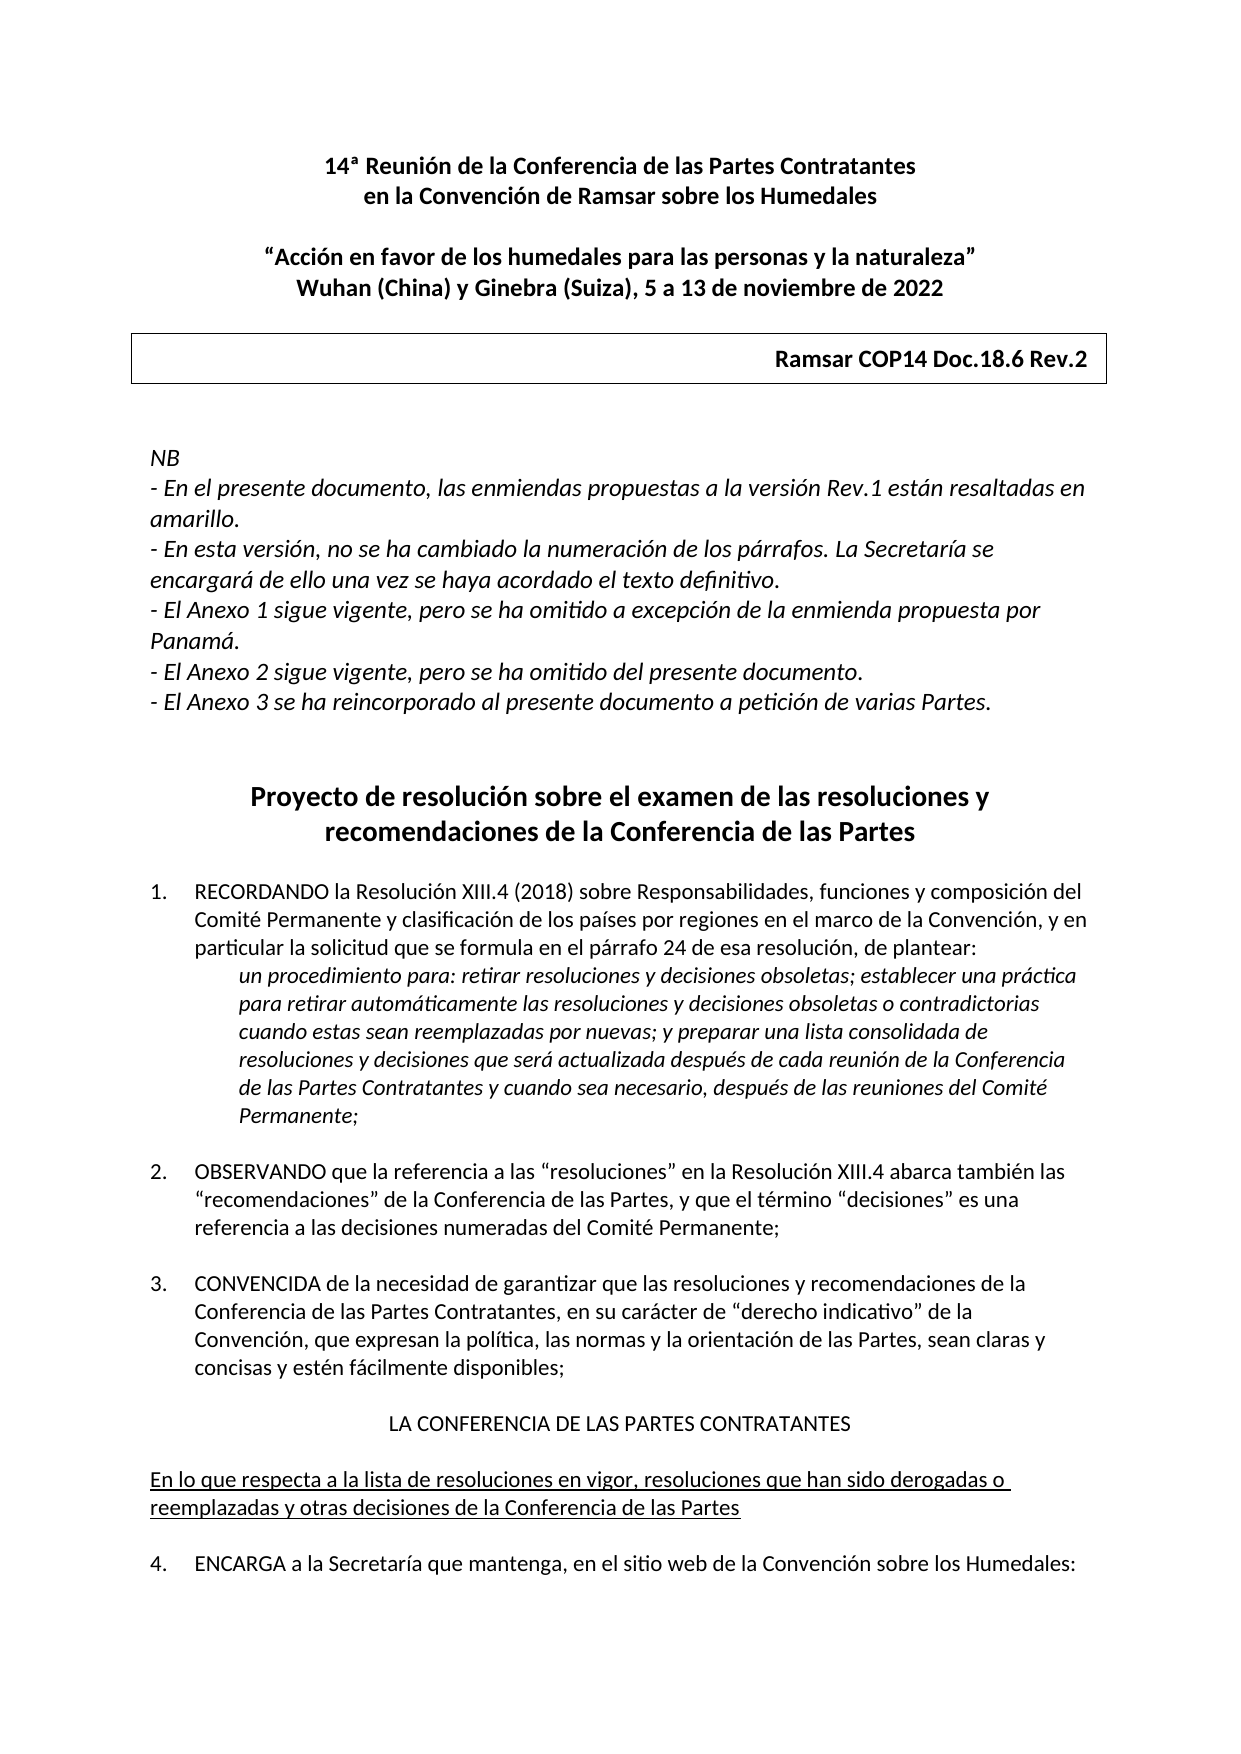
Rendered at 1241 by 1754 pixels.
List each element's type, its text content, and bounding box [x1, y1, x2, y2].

text LA CONFERENCIA DE LAS PARTES CONTRATANTES [150, 1409, 1090, 1437]
text NB [150, 442, 1090, 472]
text en la Convención de Ramsar sobre los Humedales [150, 181, 1090, 211]
text 4. ENCARGA a la Secretaría que mantenga, en el sitio web de la Convención sobre los Humedales: [150, 1549, 1090, 1577]
table_header [132, 334, 622, 382]
text Proyecto de resolución sobre el examen de las resoluciones y recomendaciones de la Conferencia de las Partes [150, 778, 1090, 849]
text En lo que respecta a la lista de resoluciones en vigor, resoluciones que han sido derogadas o reemplazadas y otras decisiones de la Conferencia de las Partes [150, 1465, 1090, 1521]
text 2. OBSERVANDO que la referencia a las “resoluciones” en la Resolución XIII.4 abarca también las “recomendaciones” de la Conferencia de las Partes, y que el término “decisiones” es una referencia a las decisiones numeradas del Comité Permanente; [150, 1157, 1090, 1241]
text - El Anexo 3 se ha reincorporado al presente documento a petición de varias Partes. [150, 686, 1090, 717]
text 3. CONVENCIDA de la necesidad de garantizar que las resoluciones y recomendaciones de la Conferencia de las Partes Contratantes, en su carácter de “derecho indicativo” de la Convención, que expresan la política, las normas y la orientación de las Partes, sean claras y concisas y estén fácilmente disponibles; [150, 1269, 1090, 1381]
text “Acción en favor de los humedales para las personas y la naturaleza” [150, 242, 1090, 272]
text - El Anexo 1 sigue vigente, pero se ha omitido a excepción de la enmienda propuesta por Panamá. [150, 594, 1090, 656]
text 14ª Reunión de la Conferencia de las Partes Contratantes [150, 150, 1090, 181]
text - En esta versión, no se ha cambiado la numeración de los párrafos. La Secretaría se encargará de ello una vez se haya acordado el texto definitivo. [150, 533, 1090, 594]
text - En el presente documento, las enmiendas propuestas a la versión Rev.1 están resaltadas en amarillo. [150, 472, 1090, 533]
text un procedimiento para: retirar resoluciones y decisiones obsoletas; establecer una práctica para retirar automáticamente las resoluciones y decisiones obsoletas o contradictorias cuando estas sean reemplazadas por nuevas; y preparar una lista consolidada de resoluciones y decisiones que será actualizada después de cada reunión de la Conferencia de las Partes Contratantes y cuando sea necesario, después de las reuniones del Comité Permanente; [239, 961, 1090, 1129]
table_header Ramsar COP14 Doc.18.6 Rev.2 [622, 334, 1106, 382]
text 1. RECORDANDO la Resolución XIII.4 (2018) sobre Responsabilidades, funciones y composición del Comité Permanente y clasificación de los países por regiones en el marco de la Convención, y en particular la solicitud que se formula en el párrafo 24 de esa resolución, de plantear: [150, 877, 1090, 961]
text - El Anexo 2 sigue vigente, pero se ha omitido del presente documento. [150, 656, 1090, 686]
text Wuhan (China) y Ginebra (Suiza), 5 a 13 de noviembre de 2022 [150, 272, 1090, 303]
